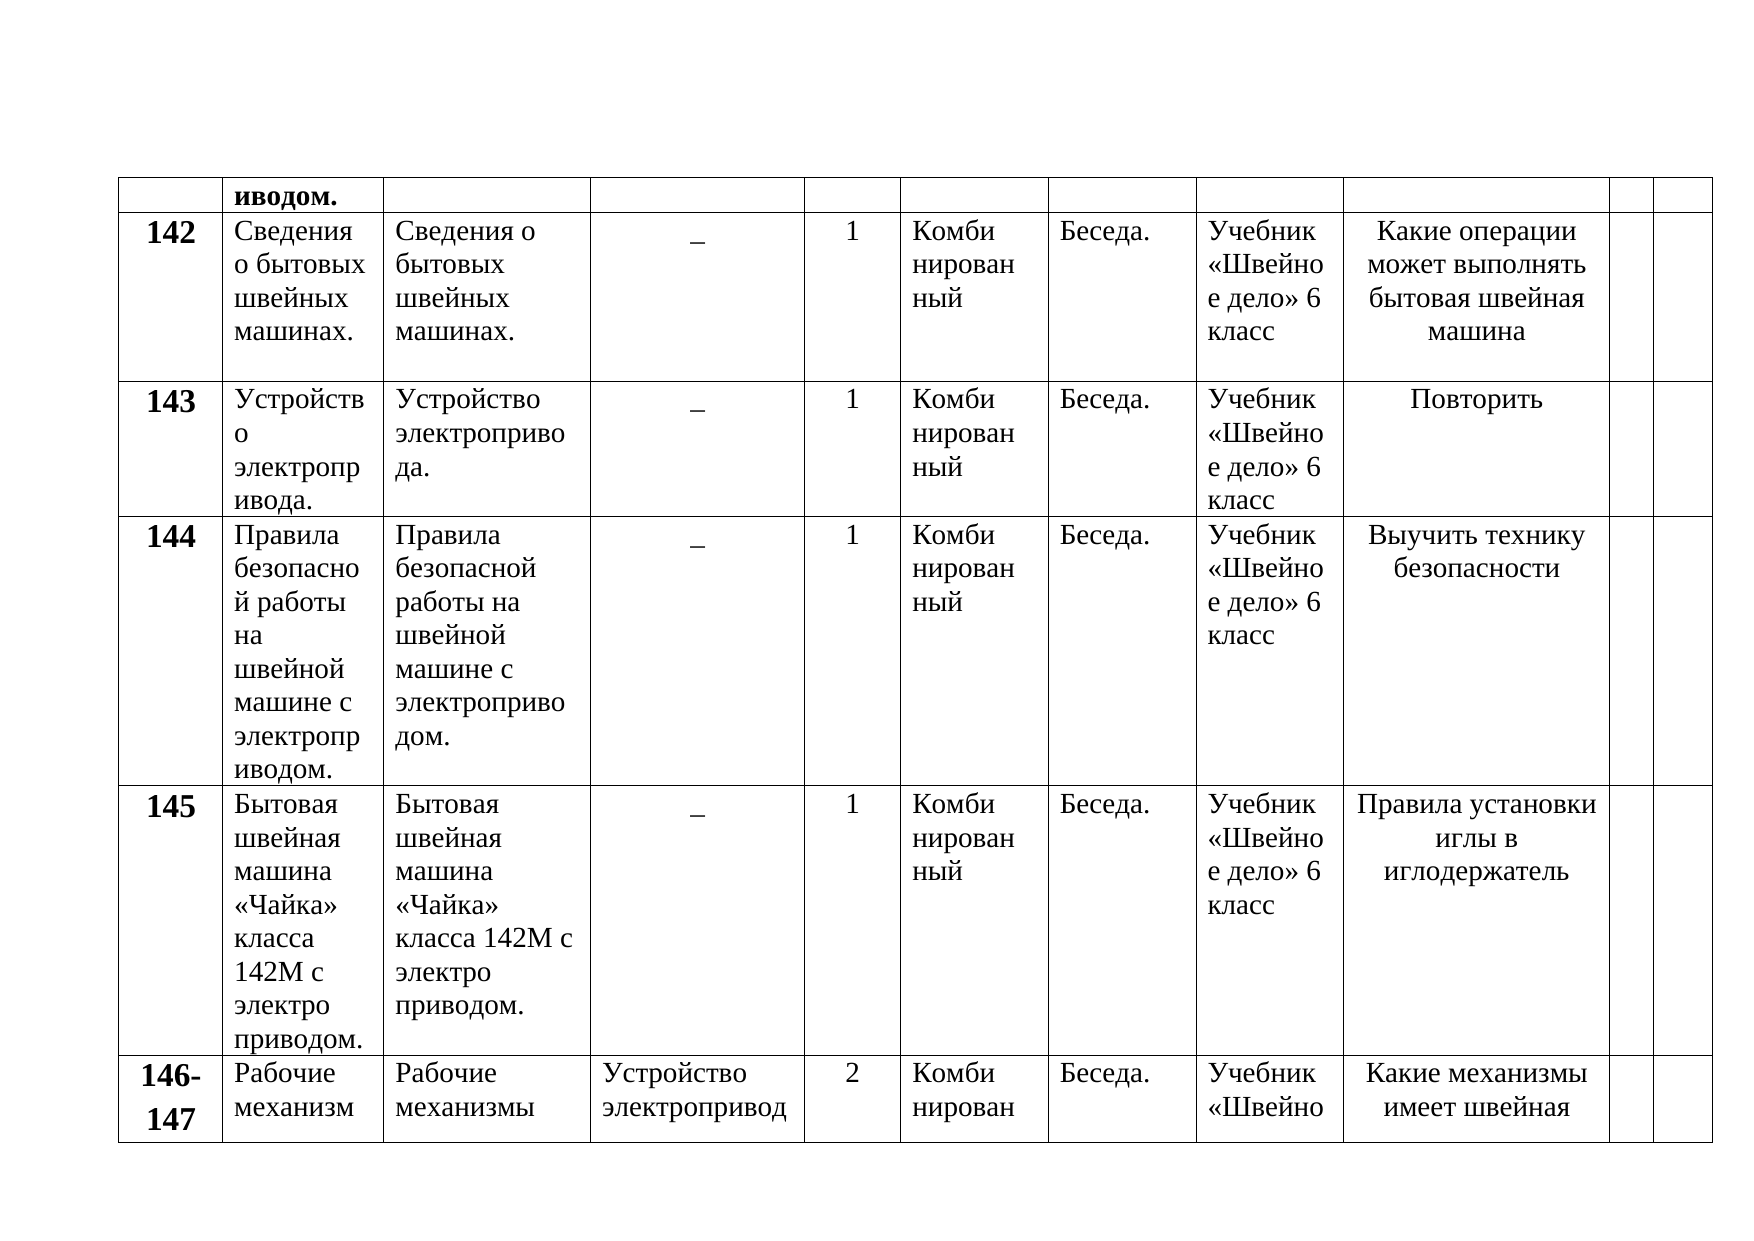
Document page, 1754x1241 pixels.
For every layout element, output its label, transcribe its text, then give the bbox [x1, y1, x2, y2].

table_cell Сведения о бытовых швейных машинах. [384, 213, 590, 381]
table_cell [1654, 1056, 1712, 1142]
table_cell 1 [805, 382, 900, 516]
table_cell [1610, 786, 1653, 1054]
table_cell 146-147 [119, 1056, 222, 1142]
table_cell [1654, 213, 1712, 381]
table_cell 145 [119, 786, 222, 1054]
table_cell [591, 178, 804, 212]
table_cell Комби нирован ный [901, 786, 1048, 1054]
table_cell Какие операции может выполнять бытовая швейная машина [1344, 213, 1609, 381]
table_cell Правила безопасной работы на швейной машине с электроприводом. [384, 517, 590, 785]
table_cell Бытовая швейная машина «Чайка» класса 142М с электро приводом. [223, 786, 383, 1054]
table_cell [901, 178, 1048, 212]
table_cell Правила безопасной работы на швейной машине с электроприводом. [223, 517, 383, 785]
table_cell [223, 1056, 383, 1142]
table_cell 143 [119, 382, 222, 516]
table_cell [1610, 517, 1653, 785]
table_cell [223, 178, 383, 212]
table_cell [1344, 178, 1609, 212]
table_cell [1049, 178, 1196, 212]
table_cell Устройство электропривода. [384, 382, 590, 516]
table_cell Повторить [1344, 382, 1609, 516]
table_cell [384, 1056, 590, 1142]
table_cell _ [591, 213, 804, 381]
table_cell Беседа. [1049, 213, 1196, 381]
table_cell Бытовая швейная машина «Чайка» класса 142М с электро приводом. [384, 786, 590, 1054]
table_cell [1654, 786, 1712, 1054]
table_cell Учебник «Швейное дело» 6 класс [1197, 382, 1343, 516]
table_cell Устройство электропривода. [223, 382, 383, 516]
table_cell [1610, 213, 1653, 381]
table_cell Беседа. [1049, 517, 1196, 785]
table_cell [1610, 382, 1653, 516]
table_cell Комби нирован ный [901, 213, 1048, 381]
table_cell Учебник «Швейное дело» 6 класс [1197, 213, 1343, 381]
table_cell [1610, 1056, 1653, 1142]
table_cell [119, 178, 222, 212]
table_cell [1654, 382, 1712, 516]
table_cell Учебник «Швейное дело» 6 класс [1197, 786, 1343, 1054]
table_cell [591, 1056, 804, 1142]
table_cell 144 [119, 517, 222, 785]
table_cell Беседа. [1049, 382, 1196, 516]
table_cell 1 [805, 213, 900, 381]
table_cell Правила установки иглы в иглодержатель [1344, 786, 1609, 1054]
table_cell Учебник «Швейное дело» 6 класс [1197, 517, 1343, 785]
table_cell [1197, 178, 1343, 212]
table_cell Комби нирован ный [901, 517, 1048, 785]
table_cell Комби нирован ный [901, 1056, 1048, 1142]
table_cell [1610, 178, 1653, 212]
table_cell _ [591, 382, 804, 516]
table_cell _ [591, 786, 804, 1054]
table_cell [1344, 1056, 1609, 1142]
table_cell 142 [119, 213, 222, 381]
table_cell Выучить технику безопасности [1344, 517, 1609, 785]
table_cell Комби нирован ный [901, 382, 1048, 516]
table_cell _ [591, 517, 804, 785]
table_cell Сведения о бытовых швейных машинах. [223, 213, 383, 381]
table_cell [805, 178, 900, 212]
table_cell 1 [805, 786, 900, 1054]
table_cell [1654, 517, 1712, 785]
table_cell [1654, 178, 1712, 212]
table_cell Беседа. [1049, 786, 1196, 1054]
table_cell Беседа. [1049, 1056, 1196, 1142]
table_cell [1197, 1056, 1343, 1142]
table_cell 1 [805, 517, 900, 785]
table_cell 2 [805, 1056, 900, 1142]
table_cell [384, 178, 590, 212]
